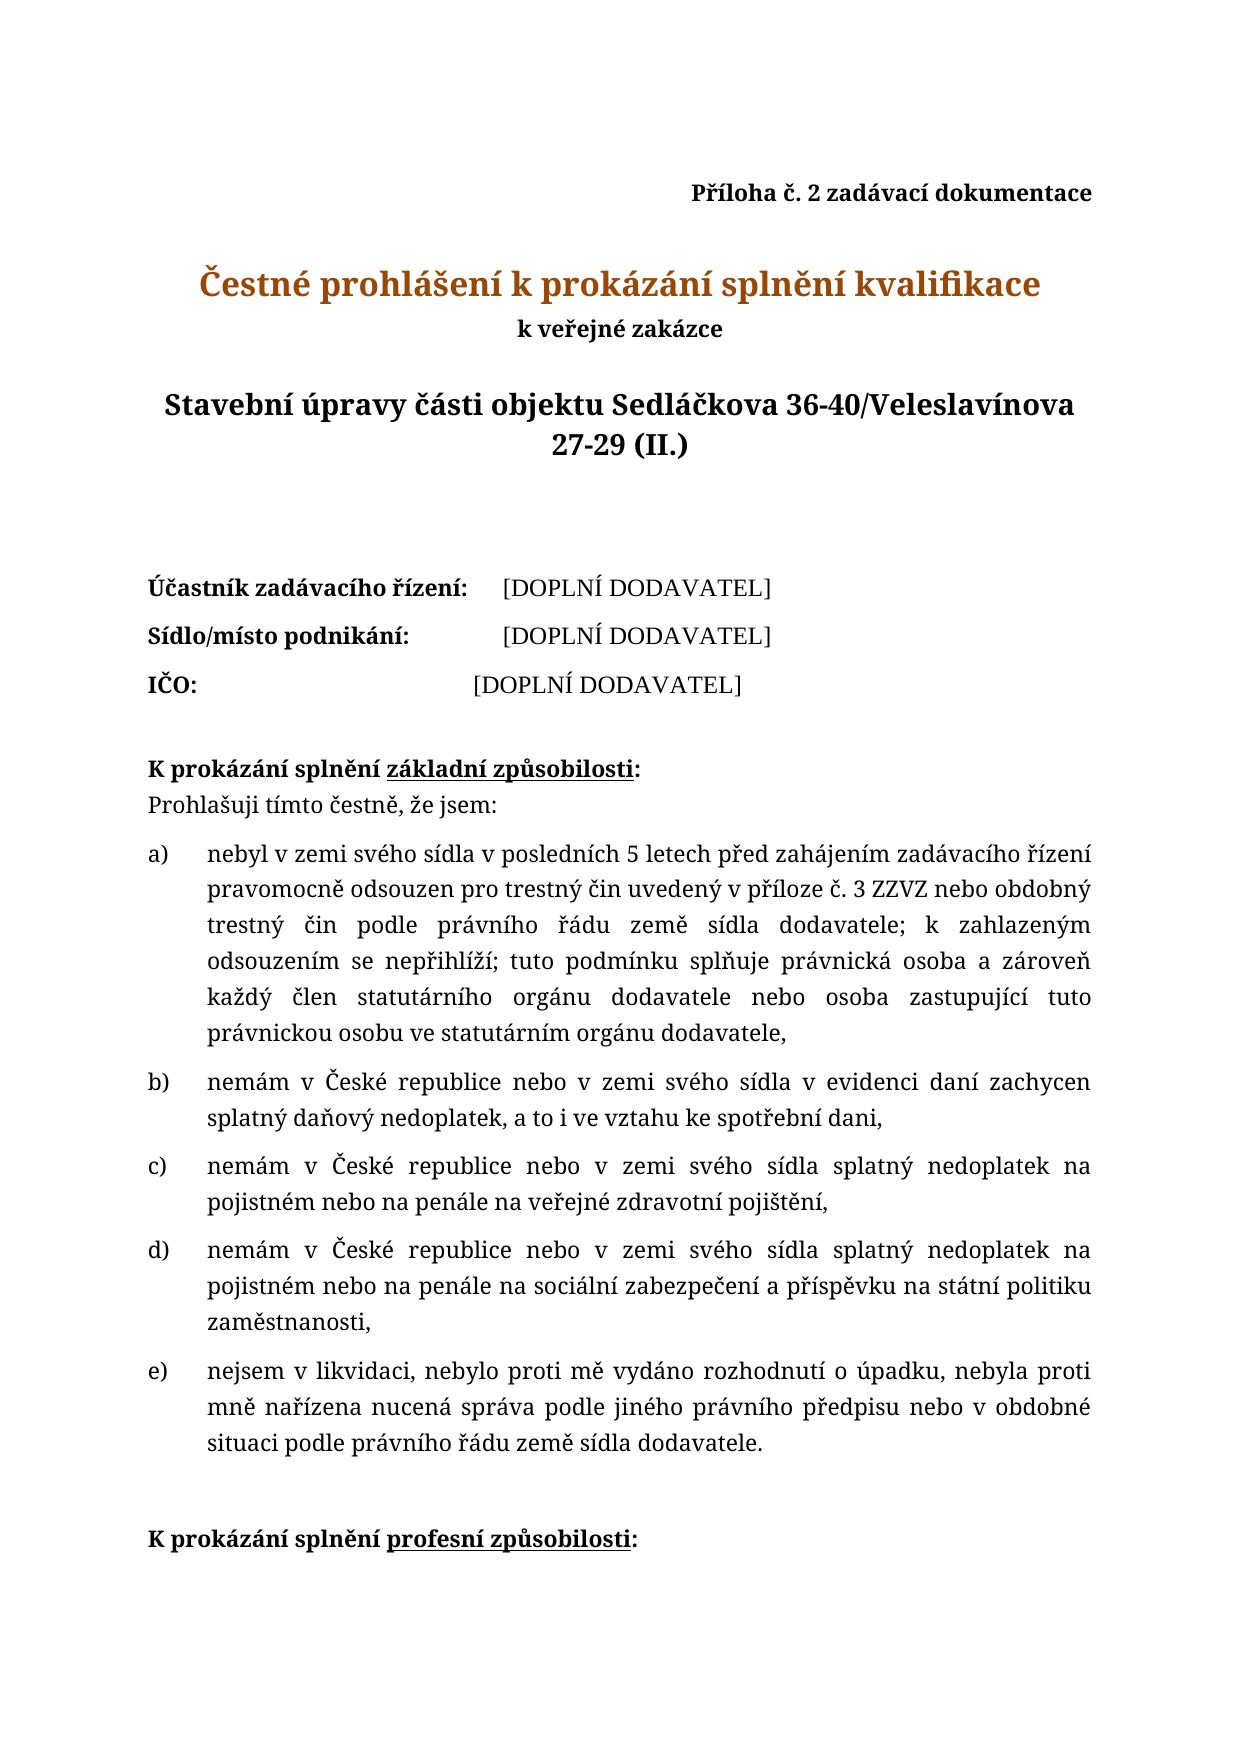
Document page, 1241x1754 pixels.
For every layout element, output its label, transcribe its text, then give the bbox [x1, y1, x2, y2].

text b) nemám v České republice nebo v zemi svého sídla v evidenci daní zachycen splatný daňový nedoplatek, a to i ve vztahu ke spotřební dani, [148, 1066, 1092, 1133]
text d) nemám v České republice nebo v zemi svého sídla splatný nedoplatek na pojistném nebo na penále na sociální zabezpečení a příspěvku na státní politiku zaměstnanosti, [148, 1234, 1092, 1337]
text Čestné prohlášení k prokázání splnění kvalifikace [148, 261, 1092, 306]
text Sídlo/místo podnikání: [148, 620, 1092, 652]
text K prokázání splnění profesní způsobilosti: [148, 1523, 1092, 1555]
subtitle Příloha č. 2 zadávací dokumentace [148, 177, 1092, 208]
text Účastník zadávacího řízení: [148, 572, 1092, 603]
text Stavební úpravy části objektu Sedláčkova 36-40/Veleslavínova 27-29 (II.) [148, 385, 1092, 464]
text a) nebyl v zemi svého sídla v posledních 5 letech před zahájením zadávacího řízení pravomocně odsouzen pro trestný čin uvedený v příloze č. 3 ZZVZ nebo obdobný trestný čin podle právního řádu země sídla dodavatele; k zahlazeným odsouzením se nepřihlíží; tuto podmínku splňuje právnická osoba a zároveň každý člen statutárního orgánu dodavatele nebo osoba zastupující tuto právnickou osobu ve statutárním orgánu dodavatele, [148, 837, 1092, 1048]
text c) nemám v České republice nebo v zemi svého sídla splatný nedoplatek na pojistném nebo na penále na veřejné zdravotní pojištění, [148, 1150, 1092, 1217]
text Prohlašuji tímto čestně, že jsem: [148, 789, 1092, 820]
text K prokázání splnění základní způsobilosti: [148, 753, 1092, 784]
text k veřejné zakázce [148, 313, 1092, 344]
text e) nejsem v likvidaci, nebylo proti mě vydáno rozhodnutí o úpadku, nebyla proti mně nařízena nucená správa podle jiného právního předpisu nebo v obdobné situaci podle právního řádu země sídla dodavatele. [148, 1355, 1092, 1458]
text IČO: [148, 669, 1092, 700]
